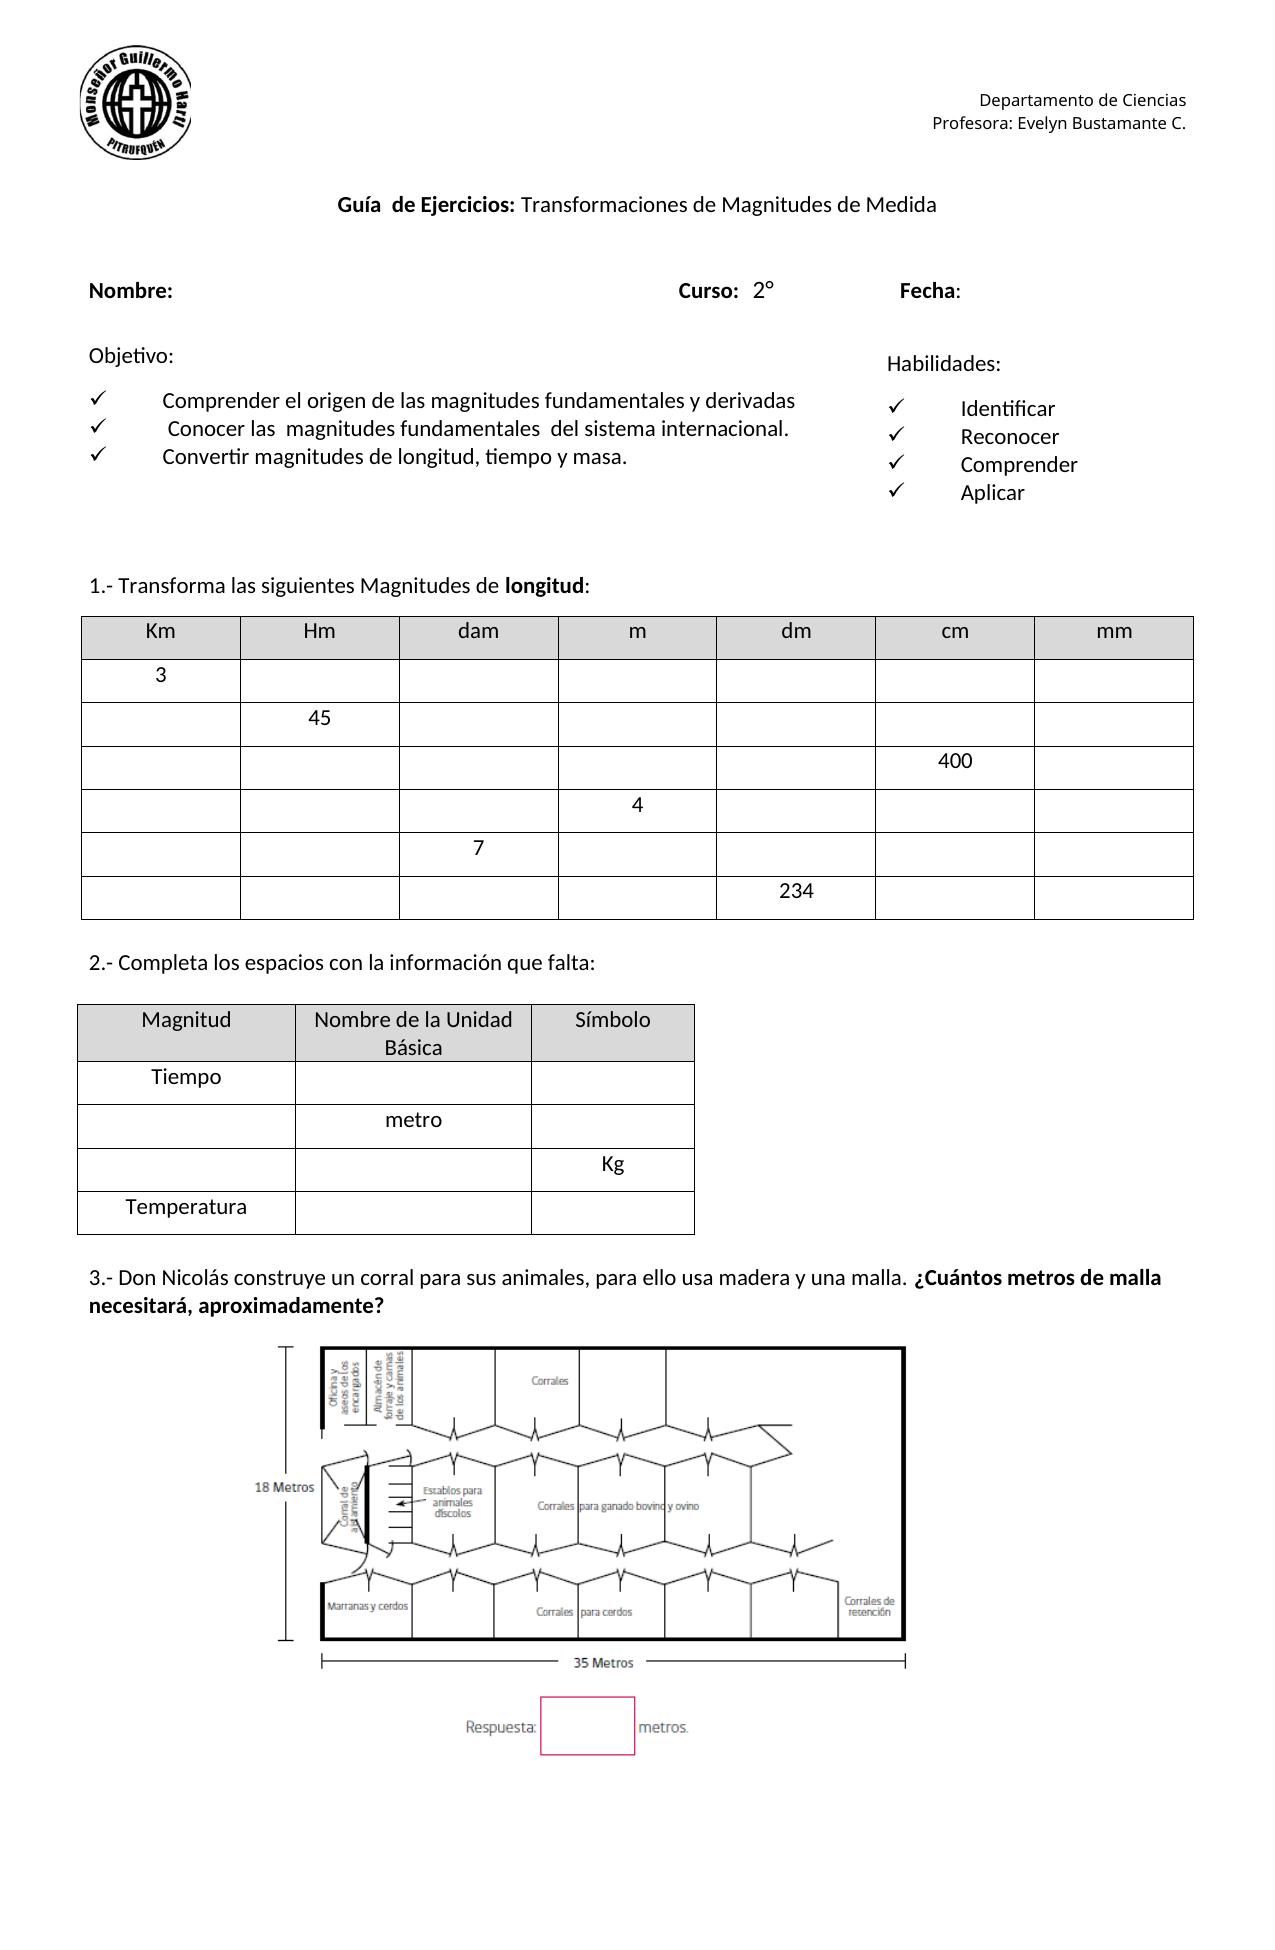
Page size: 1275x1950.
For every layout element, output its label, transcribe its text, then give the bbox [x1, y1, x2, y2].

table_cell [296, 1149, 531, 1191]
table_header mm [1035, 617, 1193, 659]
table_cell [717, 833, 875, 876]
table_cell [559, 703, 716, 746]
text 2.- Completa los espacios con la información que falta: [89, 948, 1186, 976]
table_cell [82, 877, 240, 919]
table_cell [400, 703, 558, 746]
text Nombre: Curso: 2° Fecha: [89, 274, 1186, 305]
table_cell [717, 703, 875, 746]
table_header cm [876, 617, 1034, 659]
table_header Símbolo [532, 1005, 694, 1061]
table_cell [876, 790, 1034, 832]
table_cell [241, 877, 399, 919]
table_cell [559, 877, 716, 919]
table_cell 4 [559, 790, 716, 832]
table_cell [400, 660, 558, 702]
table_cell [82, 790, 240, 832]
table_header dam [400, 617, 558, 659]
table_cell 45 [241, 703, 399, 746]
table_cell [400, 877, 558, 919]
text Departamento de Ciencias [191, 89, 1186, 111]
text Guía de Ejercicios: Transformaciones de Magnitudes de Medida [89, 190, 1186, 218]
table_cell [82, 747, 240, 789]
table_cell [82, 833, 240, 876]
table_cell [1035, 747, 1193, 789]
list Comprender el origen de las magnitudes fundamentales y derivadas [89, 386, 1186, 414]
table_cell [1035, 790, 1193, 832]
table_cell [1035, 660, 1193, 702]
table_cell [78, 1149, 295, 1191]
table_cell [717, 747, 875, 789]
table_header Km [82, 617, 240, 659]
list Conocer las magnitudes fundamentales del sistema internacional. [89, 414, 1186, 442]
table_cell [559, 833, 716, 876]
table_cell [241, 660, 399, 702]
table_cell [717, 790, 875, 832]
table_cell [717, 660, 875, 702]
table_cell [559, 747, 716, 789]
table_header Nombre de la Unidad Básica [296, 1005, 531, 1061]
table_header Hm [241, 617, 399, 659]
table_cell metro [296, 1105, 531, 1148]
table_cell 400 [876, 747, 1034, 789]
table_cell [876, 833, 1034, 876]
picture [78, 45, 191, 158]
table_cell [241, 747, 399, 789]
table_cell [241, 790, 399, 832]
table_cell [876, 660, 1034, 702]
text 1.- Transforma las siguientes Magnitudes de longitud: [89, 571, 1186, 599]
table_cell [559, 660, 716, 702]
table_cell [296, 1062, 531, 1104]
table_cell 7 [400, 833, 558, 876]
table_cell [532, 1062, 694, 1104]
table_cell [532, 1192, 694, 1234]
table_cell [1035, 877, 1193, 919]
table_header m [559, 617, 716, 659]
table_cell [532, 1105, 694, 1148]
table_cell [296, 1192, 531, 1234]
table_cell [876, 703, 1034, 746]
table_cell Temperatura [78, 1192, 295, 1234]
table_cell Kg [532, 1149, 694, 1191]
table_cell Tiempo [78, 1062, 295, 1104]
table_cell [400, 790, 558, 832]
list Objetivo: [89, 341, 1186, 369]
table_cell [82, 703, 240, 746]
table_cell [1035, 703, 1193, 746]
text Profesora: Evelyn Bustamante C. [191, 111, 1186, 134]
table_header Magnitud [78, 1005, 295, 1061]
table_cell 3 [82, 660, 240, 702]
table_cell [78, 1105, 295, 1148]
list Convertir magnitudes de longitud, tiempo y masa. [89, 442, 1186, 470]
table_cell [1035, 833, 1193, 876]
text 3.- Don Nicolás construye un corral para sus animales, para ello usa madera y una malla. ¿Cuántos metros de malla necesitará, aproximadamente? [89, 1263, 1186, 1319]
table_header dm [717, 617, 875, 659]
table_cell 234 [717, 877, 875, 919]
table_cell [241, 833, 399, 876]
picture [245, 1332, 925, 1767]
table_cell [876, 877, 1034, 919]
table_cell [400, 747, 558, 789]
